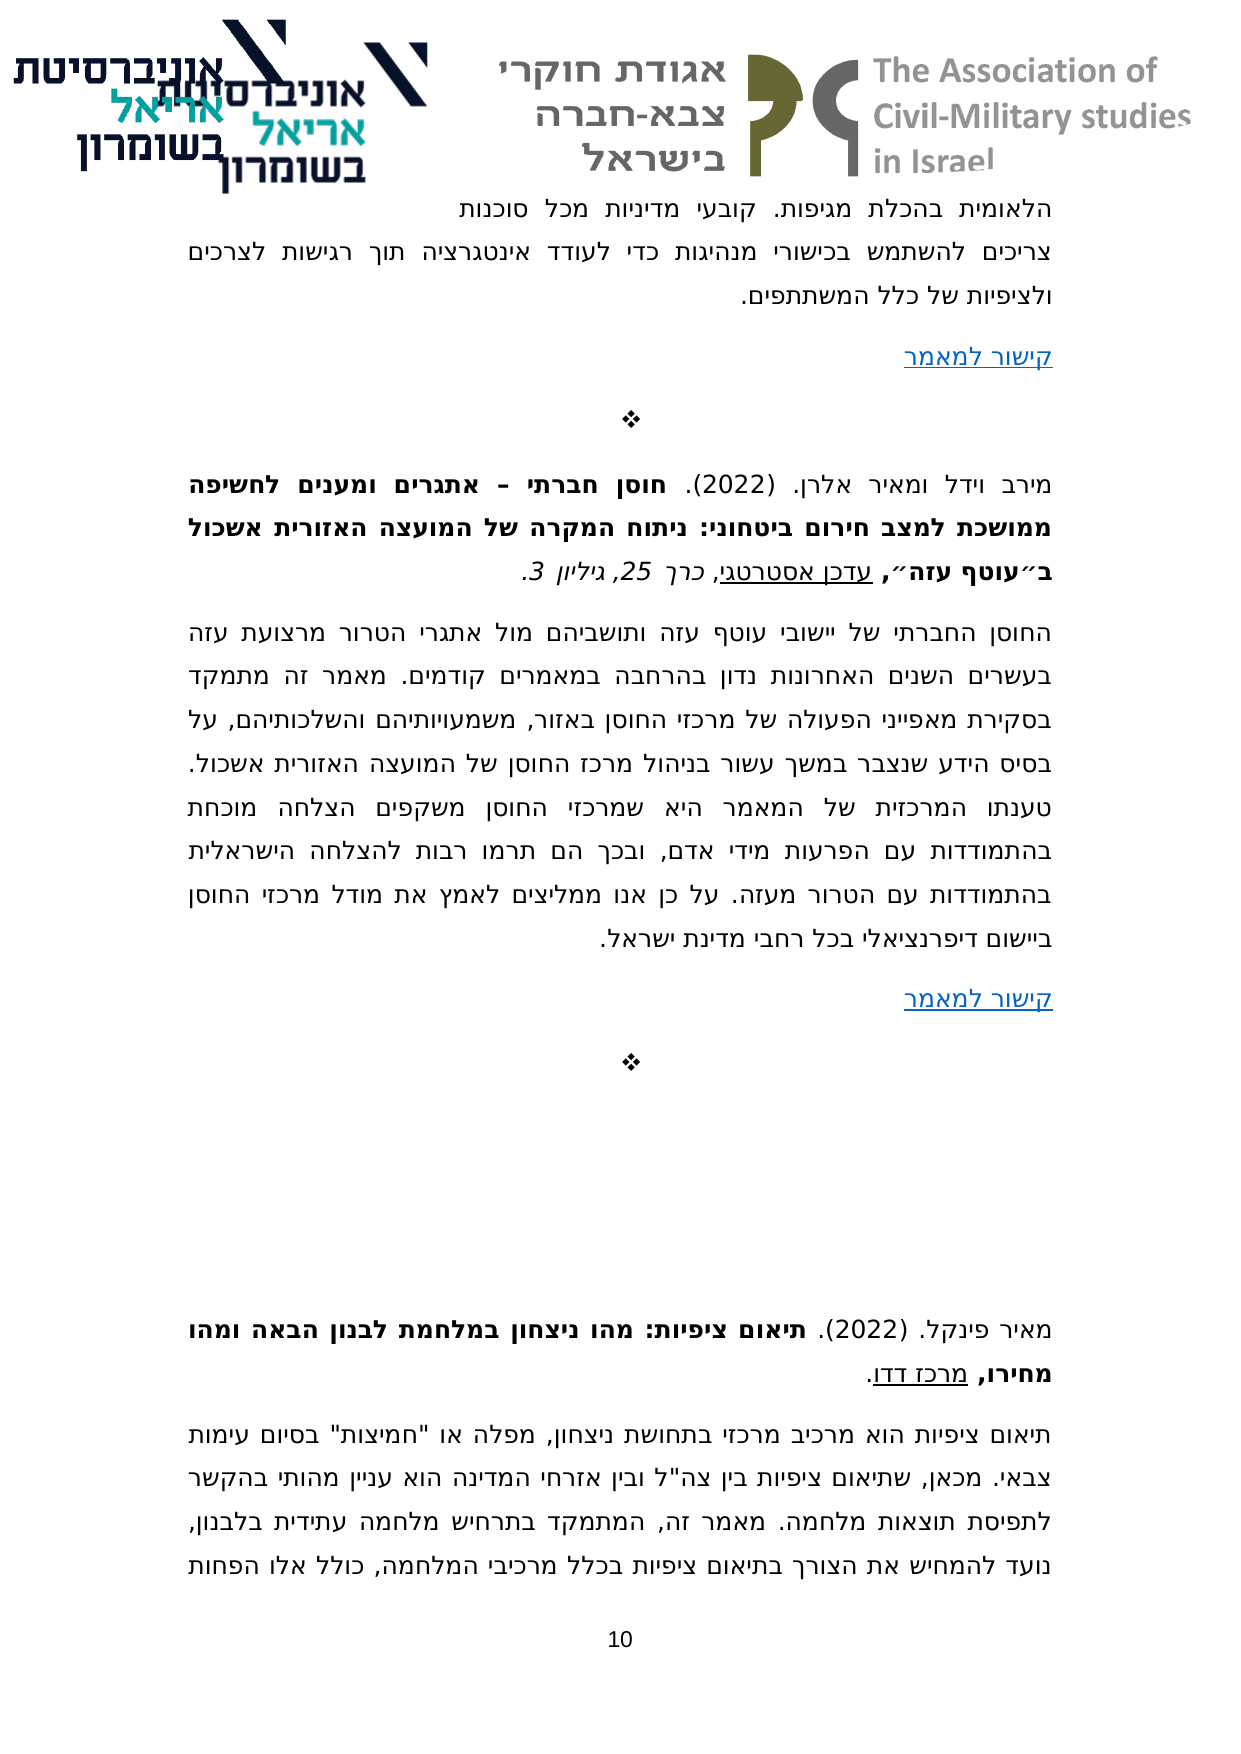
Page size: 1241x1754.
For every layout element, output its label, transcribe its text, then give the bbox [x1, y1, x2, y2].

text מירב וידל ומאיר אלרן. (2022). חוסן חברתי – אתגרים ומענים לחשיפה ממושכת למצב חירום ביטחוני: ניתוח המקרה של המועצה האזורית אשכול ב״עוטף עזה״, עדכן אסטרטגי, כרך 25, גיליון 3. [187, 470, 1053, 586]
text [187, 150, 1053, 310]
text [187, 1420, 1053, 1580]
text קישור למאמר [187, 984, 1053, 1013]
text מאיר פינקל. (2022). תיאום ציפיות: מהו ניצחון במלחמת לבנון הבאה ומהו מחירו, מרכז דדו. [187, 1316, 1053, 1388]
text החוסן החברתי של יישובי עוטף עזה ותושביהם מול אתגרי הטרור מרצועת עזה בעשרים השנים האחרונות נדון בהרחבה במאמרים קודמים. מאמר זה מתמקד בסקירת מאפייני הפעולה של מרכזי החוסן באזור, משמעויותיהם והשלכותיהם, על בסיס הידע שנצבר במשך עשור בניהול מרכז החוסן של המועצה האזורית אשכול. טענתו המרכזית של המאמר היא שמרכזי החוסן משקפים הצלחה מוכחת בהתמודדות עם הפרעות מידי אדם, ובכך הם תרמו רבות להצלחה הישראלית בהתמודדות עם הטרור מעזה. על כן אנו ממליצים לאמץ את מודל מרכזי החוסן ביישום דיפרנציאלי בכל רחבי מדינת ישראל. [187, 618, 1053, 953]
text קישור למאמר [187, 342, 1053, 371]
picture [6, 12, 441, 203]
